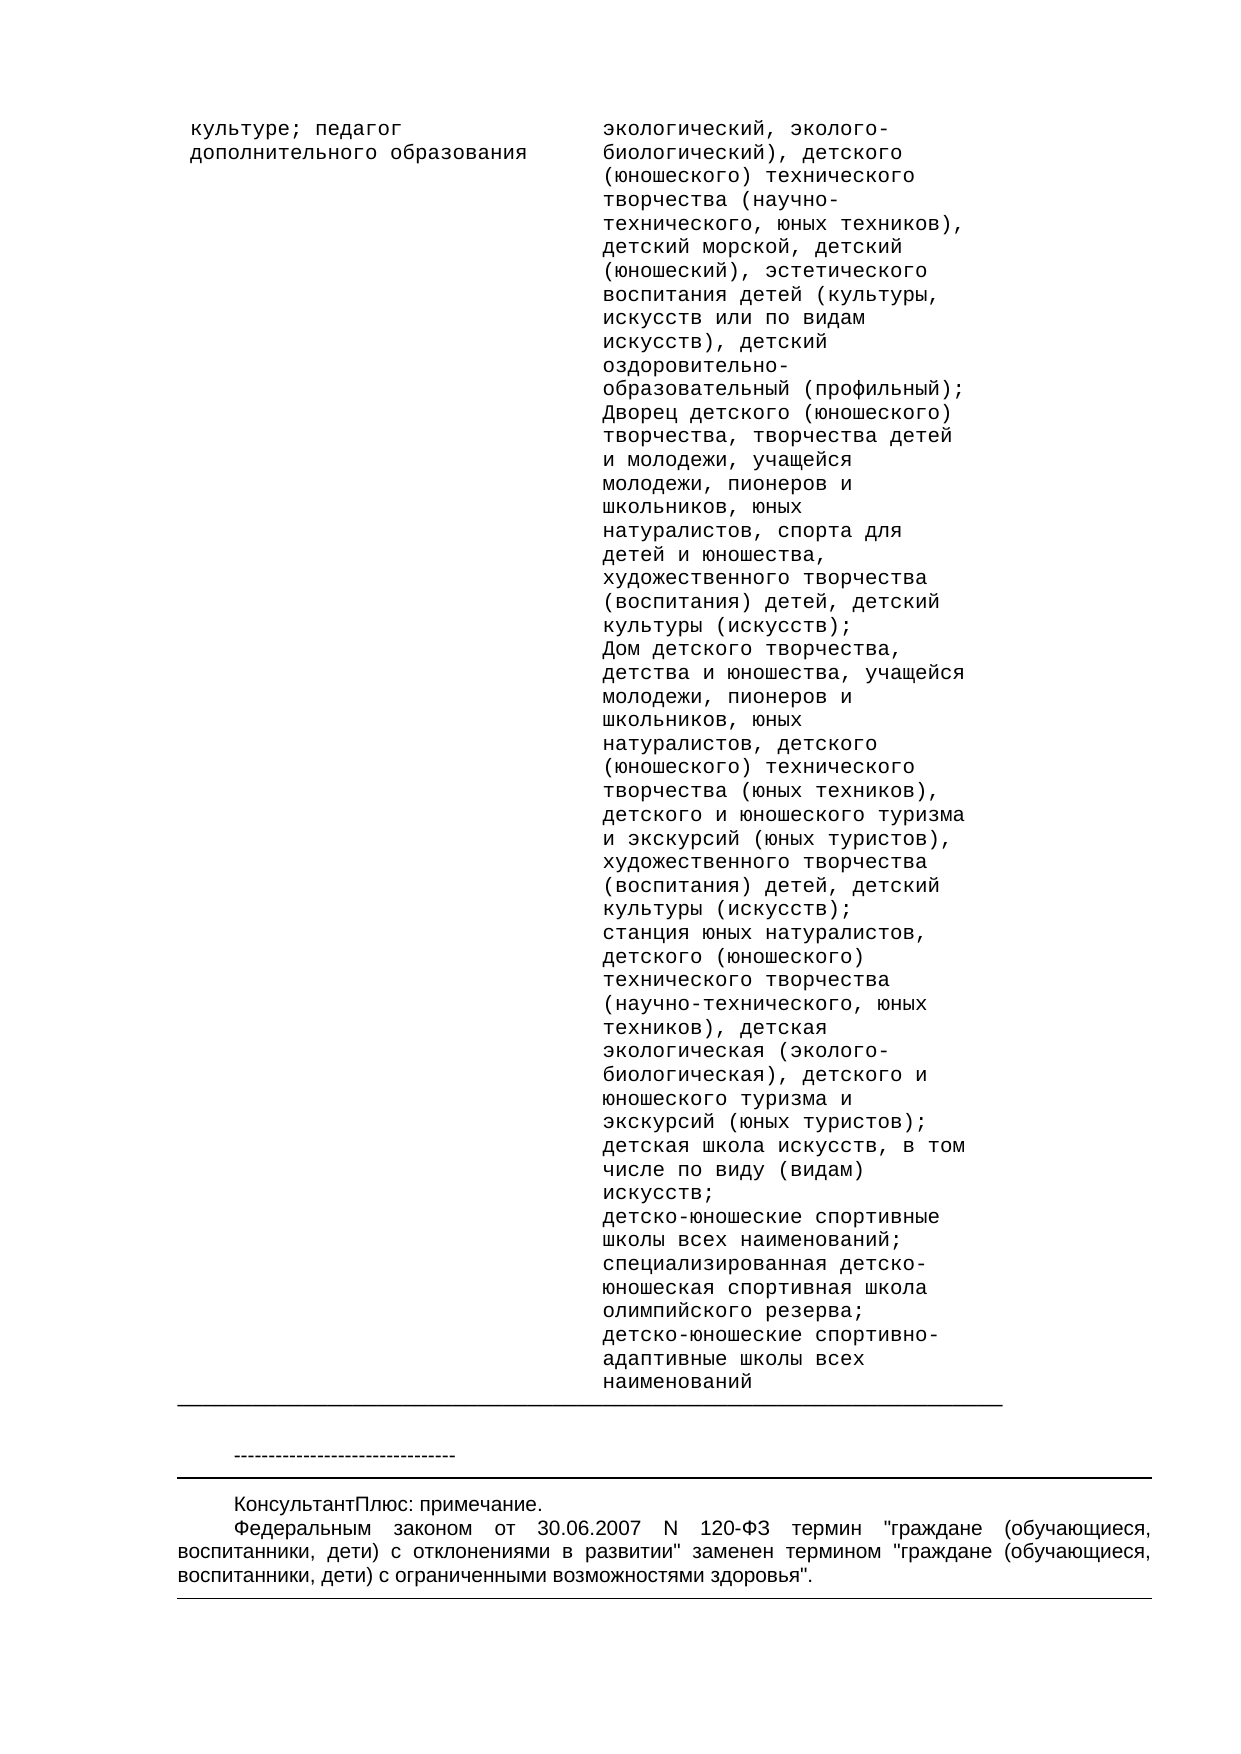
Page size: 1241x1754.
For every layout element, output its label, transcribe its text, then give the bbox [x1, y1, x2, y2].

text технического, юных техников), [177, 213, 1152, 236]
text (юношеского) технического [177, 165, 1152, 189]
text искусств), детский [177, 331, 1152, 354]
text натуралистов, детского [177, 733, 1152, 757]
text и экскурсий (юных туристов), [177, 827, 1152, 851]
text детский морской, детский [177, 236, 1152, 260]
text Дворец детского (юношеского) [177, 402, 1152, 426]
text юношеского туризма и [177, 1088, 1152, 1111]
text -------------------------------- [177, 1443, 1152, 1467]
text (юношеский), эстетического [177, 260, 1152, 284]
text дополнительного образования биологический), детского [177, 142, 1152, 165]
text технического творчества [177, 969, 1152, 993]
text экскурсий (юных туристов); [177, 1111, 1152, 1135]
text детей и юношества, [177, 544, 1152, 567]
text (воспитания) детей, детский [177, 875, 1152, 898]
text натуралистов, спорта для [177, 520, 1152, 544]
text КонсультантПлюс: примечание. [177, 1491, 1152, 1515]
text оздоровительно- [177, 354, 1152, 378]
text образовательный (профильный); [177, 378, 1152, 402]
text детско-юношеские спортивные [177, 1206, 1152, 1229]
text наименований [177, 1371, 1152, 1395]
text детского (юношеского) [177, 946, 1152, 969]
text ────────────────────────────────────────────────────────────────── [177, 1395, 1152, 1419]
text творчества (юных техников), [177, 780, 1152, 804]
text детско-юношеские спортивно- [177, 1324, 1152, 1348]
text детского и юношеского туризма [177, 804, 1152, 827]
text числе по виду (видам) [177, 1158, 1152, 1182]
text творчества (научно- [177, 189, 1152, 213]
text художественного творчества [177, 567, 1152, 591]
text культуры (искусств); [177, 898, 1152, 922]
text олимпийского резерва; [177, 1300, 1152, 1324]
text художественного творчества [177, 851, 1152, 875]
text искусств или по видам [177, 307, 1152, 331]
text культуры (искусств); [177, 615, 1152, 638]
text станция юных натуралистов, [177, 922, 1152, 946]
text школьников, юных [177, 709, 1152, 733]
text адаптивные школы всех [177, 1348, 1152, 1371]
text школьников, юных [177, 496, 1152, 520]
text (юношеского) технического [177, 757, 1152, 780]
text молодежи, пионеров и [177, 686, 1152, 709]
text и молодежи, учащейся [177, 449, 1152, 473]
text специализированная детско- [177, 1253, 1152, 1277]
text экологическая (эколого- [177, 1040, 1152, 1064]
text молодежи, пионеров и [177, 473, 1152, 496]
text техников), детская [177, 1017, 1152, 1040]
text творчества, творчества детей [177, 426, 1152, 449]
text (научно-технического, юных [177, 993, 1152, 1017]
text (воспитания) детей, детский [177, 591, 1152, 615]
text Федеральным законом от 30.06.2007 N 120-ФЗ термин "граждане (обучающиеся, воспитанники, дети) с отклонениями в развитии" заменен термином "граждане (обучающиеся, воспитанники, дети) с ограниченными возможностями здоровья". [177, 1515, 1152, 1587]
text юношеская спортивная школа [177, 1277, 1152, 1300]
text Дом детского творчества, [177, 638, 1152, 662]
text воспитания детей (культуры, [177, 284, 1152, 307]
text биологическая), детского и [177, 1064, 1152, 1088]
text детская школа искусств, в том [177, 1135, 1152, 1158]
text культуре; педагог экологический, эколого- [177, 118, 1152, 142]
text детства и юношества, учащейся [177, 662, 1152, 686]
text искусств; [177, 1182, 1152, 1206]
text школы всех наименований; [177, 1229, 1152, 1253]
